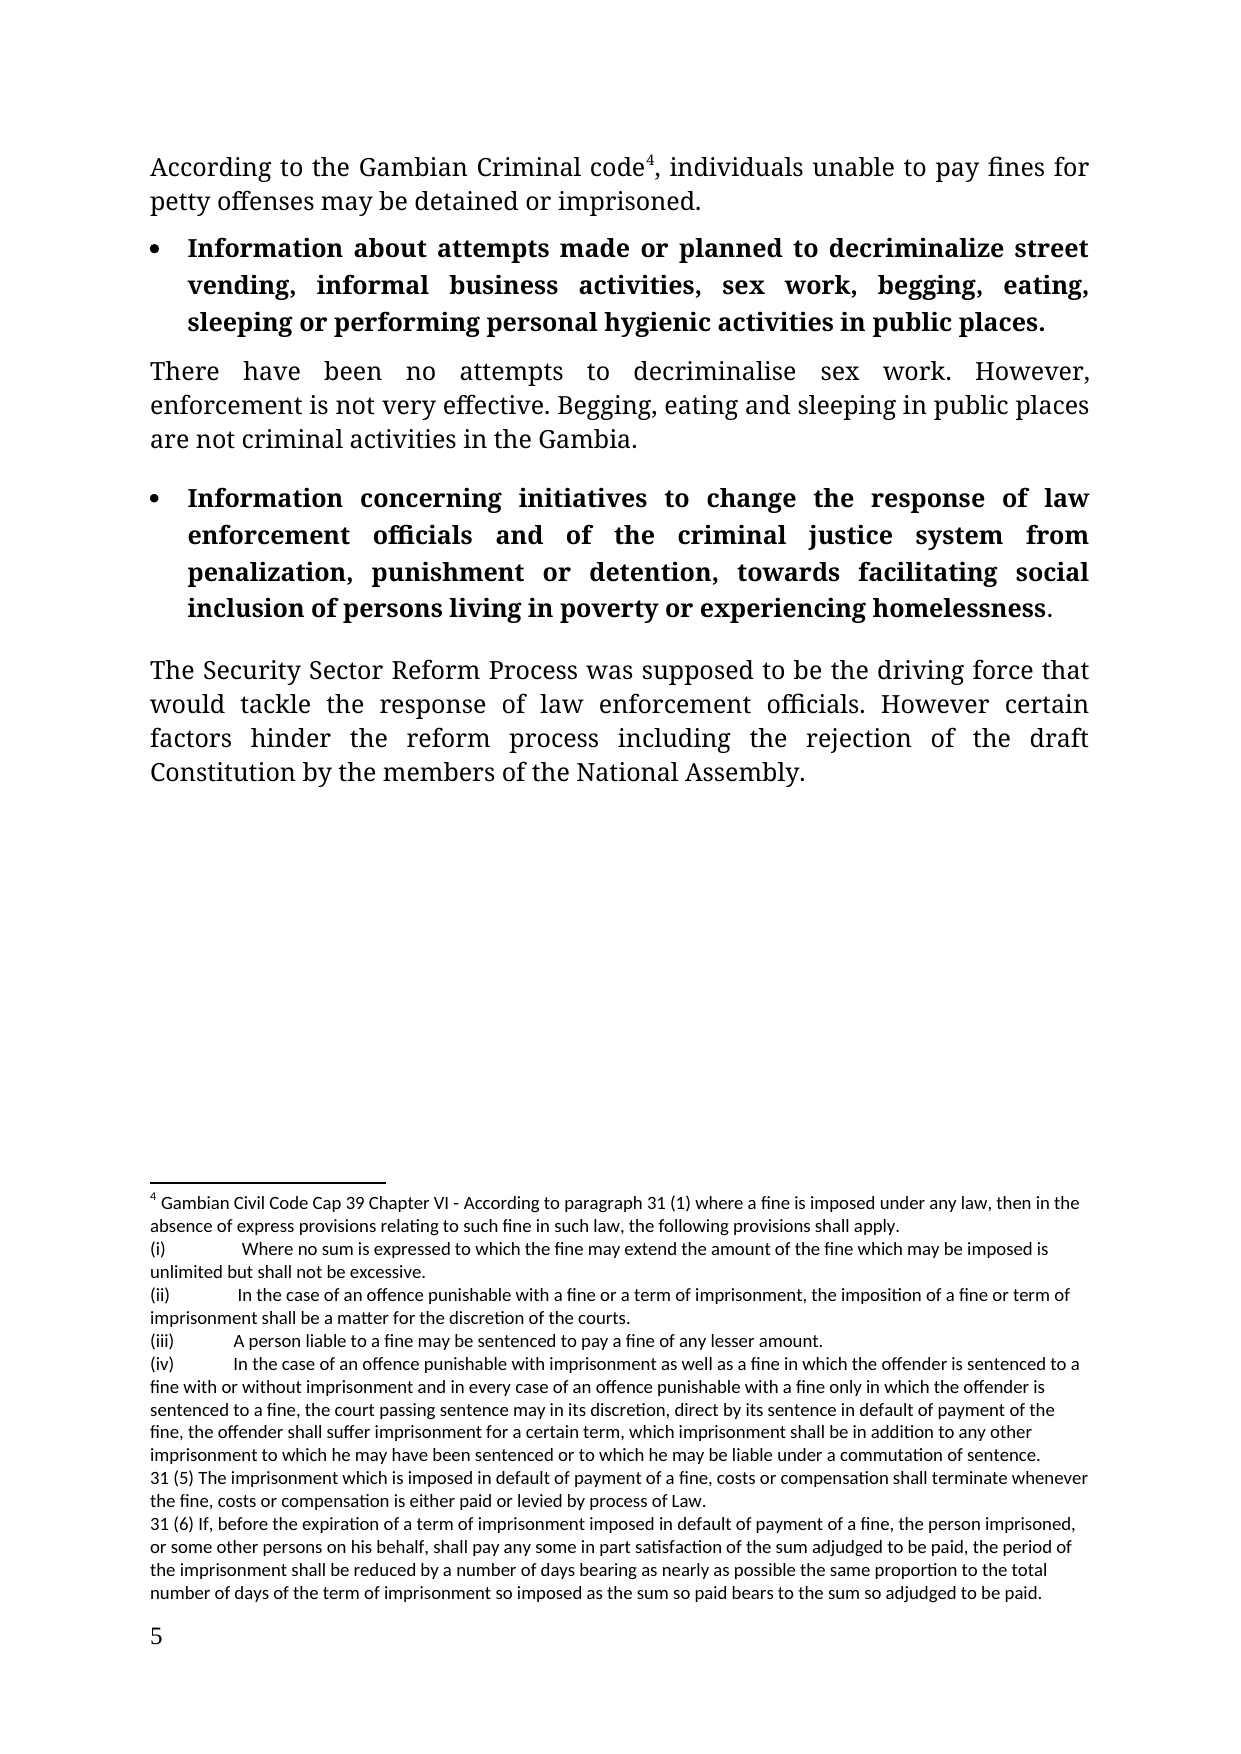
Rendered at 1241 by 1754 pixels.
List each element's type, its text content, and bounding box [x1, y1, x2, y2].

list Information concerning initiatives to change the response of law enforcement officials and of the criminal justice system from penalization, punishment or detention, towards facilitating social inclusion of persons living in poverty or experiencing homelessness. [150, 481, 1090, 625]
list Information about attempts made or planned to decriminalize street vending, informal business activities, sex work, begging, eating, sleeping or performing personal hygienic activities in public places. [150, 231, 1090, 338]
text There have been no attempts to decriminalise sex work. However, enforcement is not very effective. Begging, eating and sleeping in public places are not criminal activities in the Gambia. [150, 353, 1090, 456]
text The Security Sector Reform Process was supposed to be the driving force that would tackle the response of law enforcement officials. However certain factors hinder the reform process including the rejection of the draft Constitution by the members of the National Assembly. [150, 653, 1090, 789]
text According to the Gambian Criminal code, individuals unable to pay fines for petty offenses may be detained or imprisoned. [150, 150, 1090, 218]
